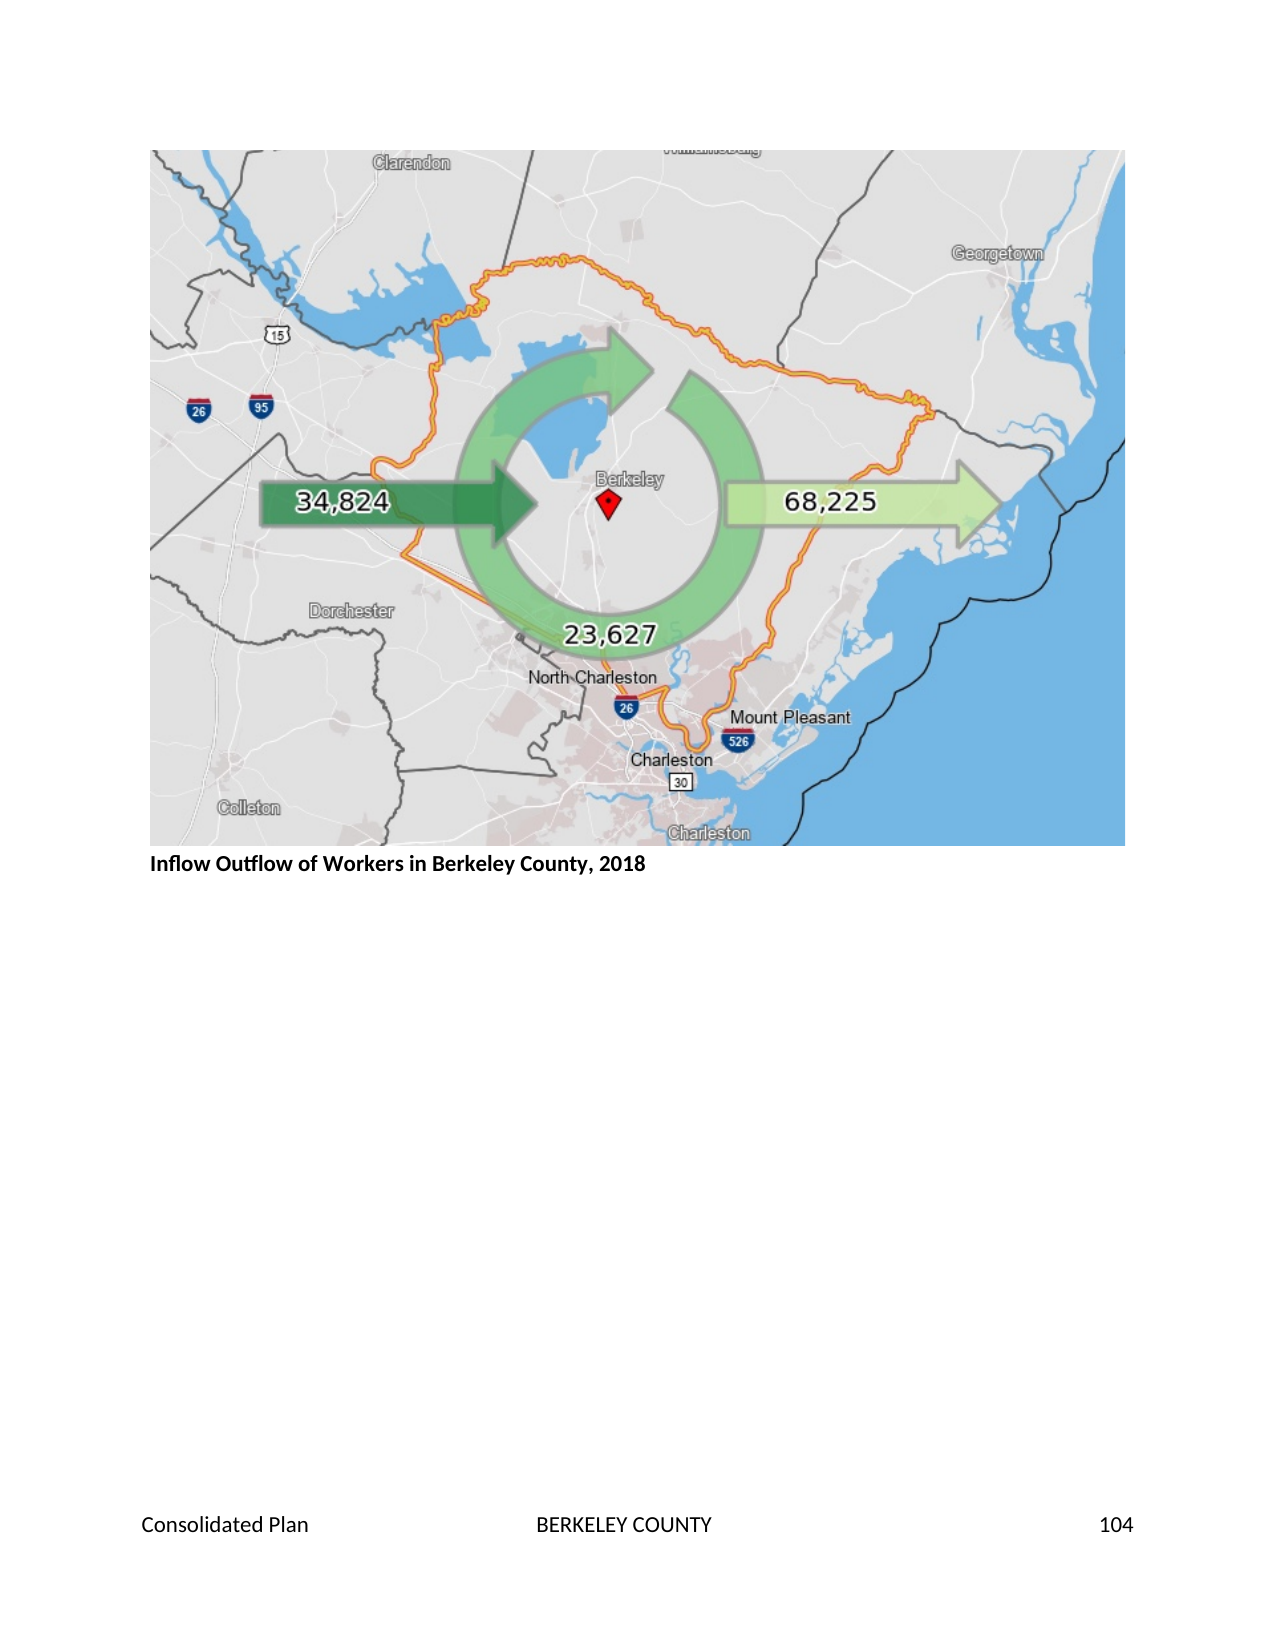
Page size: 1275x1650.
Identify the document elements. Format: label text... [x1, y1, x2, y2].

picture [150, 150, 1125, 846]
text Inflow Outflow of Workers in Berkeley County, 2018 [150, 846, 1125, 877]
